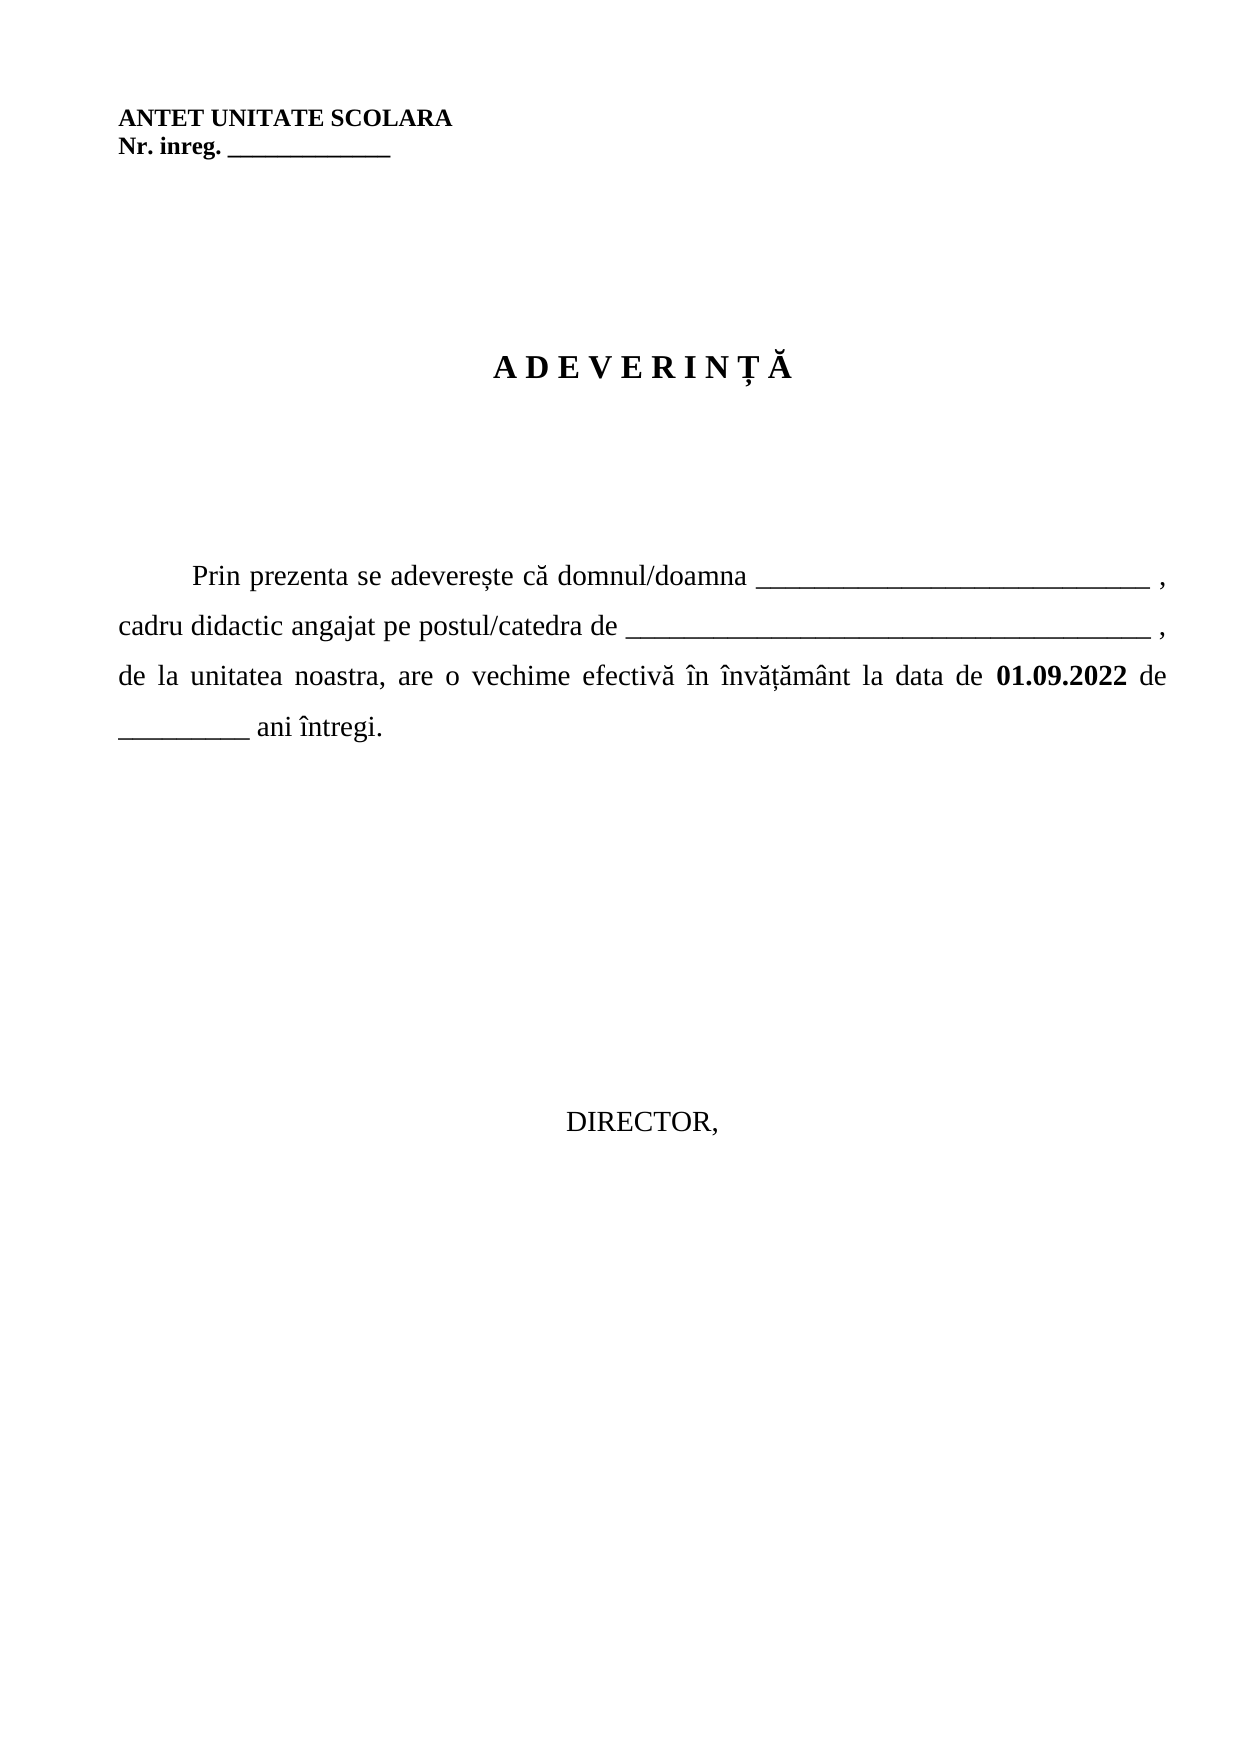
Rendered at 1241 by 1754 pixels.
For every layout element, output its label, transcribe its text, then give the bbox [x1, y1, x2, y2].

text Nr. inreg. _____________ [118, 131, 1167, 160]
text DIRECTOR, [118, 1104, 1167, 1138]
text A D E V E R I N Ț Ă [118, 347, 1167, 385]
text Prin prezenta se adeverește că domnul/doamna ___________________________ , cadru didactic angajat pe postul/catedra de ____________________________________ , de la unitatea noastra, are o vechime efectivă în învățământ la data de 01.09.2022 de _________ ani întregi. [118, 558, 1167, 742]
text ANTET UNITATE SCOLARA [118, 103, 1167, 131]
